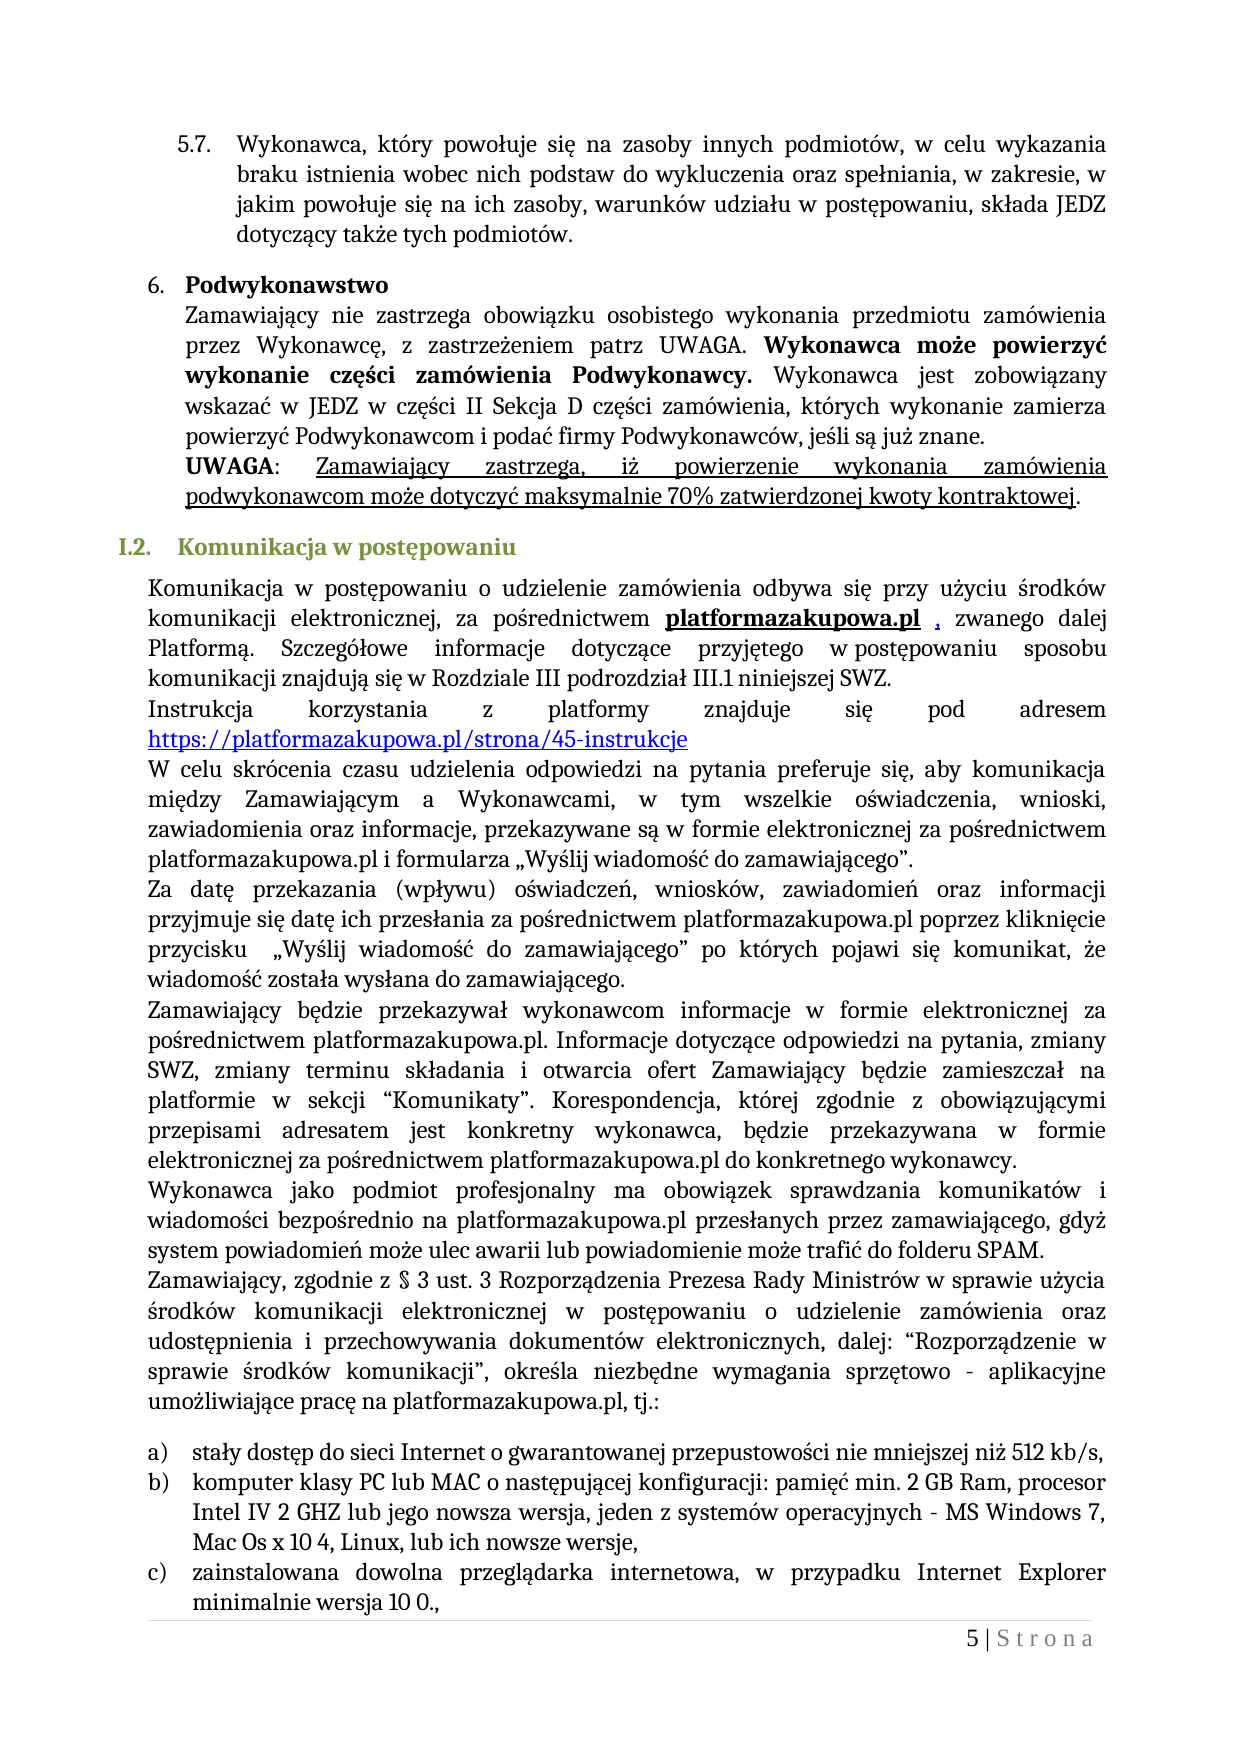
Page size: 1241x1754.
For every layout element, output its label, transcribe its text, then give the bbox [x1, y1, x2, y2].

list Podwykonawstwo [148, 271, 1107, 300]
text Instrukcja korzystania z platformy znajduje się pod adresem https://platformazakupowa.pl/strona/45-instrukcje [148, 694, 1107, 753]
text UWAGA: Zamawiający zastrzega, iż powierzenie wykonania zamówienia podwykonawcom może dotyczyć maksymalnie 70% zatwierdzonej kwoty kontraktowej. [185, 452, 1107, 511]
text Komunikacja w postępowaniu o udzielenie zamówienia odbywa się przy użyciu środków komunikacji elektronicznej, za pośrednictwem platformazakupowa.pl , zwanego dalej Platformą. Szczegółowe informacje dotyczące przyjętego w postępowaniu sposobu komunikacji znajdują się w Rozdziale III podrozdział III.1 niniejszej SWZ. [148, 574, 1107, 693]
text Zamawiający, zgodnie z § 3 ust. 3 Rozporządzenia Prezesa Rady Ministrów w sprawie użycia środków komunikacji elektronicznej w postępowaniu o udzielenie zamówienia oraz udostępnienia i przechowywania dokumentów elektronicznych, dalej: “Rozporządzenie w sprawie środków komunikacji”, określa niezbędne wymagania sprzętowo - aplikacyjne umożliwiające pracę na platformazakupowa.pl, tj.: [148, 1266, 1107, 1416]
list zainstalowana dowolna przeglądarka internetowa, w przypadku Internet Explorer minimalnie wersja 10 0., [148, 1558, 1107, 1617]
text Zamawiający będzie przekazywał wykonawcom informacje w formie elektronicznej za pośrednictwem platformazakupowa.pl. Informacje dotyczące odpowiedzi na pytania, zmiany SWZ, zmiany terminu składania i otwarcia ofert Zamawiający będzie zamieszczał na platformie w sekcji “Komunikaty”. Korespondencja, której zgodnie z obowiązującymi przepisami adresatem jest konkretny wykonawca, będzie przekazywana w formie elektronicznej za pośrednictwem platformazakupowa.pl do konkretnego wykonawcy. [148, 996, 1107, 1175]
text Zamawiający nie zastrzega obowiązku osobistego wykonania przedmiotu zamówienia przez Wykonawcę, z zastrzeżeniem patrz UWAGA. Wykonawca może powierzyć wykonanie części zamówienia Podwykonawcy. Wykonawca jest zobowiązany wskazać w JEDZ w części II Sekcja D części zamówienia, których wykonanie zamierza powierzyć Podwykonawcom i podać firmy Podwykonawców, jeśli są już znane. [185, 301, 1107, 450]
text Za datę przekazania (wpływu) oświadczeń, wniosków, zawiadomień oraz informacji przyjmuje się datę ich przesłania za pośrednictwem platformazakupowa.pl poprzez kliknięcie przycisku „Wyślij wiadomość do zamawiającego” po których pojawi się komunikat, że wiadomość została wysłana do zamawiającego. [148, 875, 1107, 994]
list Wykonawca, który powołuje się na zasoby innych podmiotów, w celu wykazania braku istnienia wobec nich podstaw do wykluczenia oraz spełniania, w zakresie, w jakim powołuje się na ich zasoby, warunków udziału w postępowaniu, składa JEDZ dotyczący także tych podmiotów. [177, 130, 1107, 249]
text W celu skrócenia czasu udzielenia odpowiedzi na pytania preferuje się, aby komunikacja między Zamawiającym a Wykonawcami, w tym wszelkie oświadczenia, wnioski, zawiadomienia oraz informacje, przekazywane są w formie elektronicznej za pośrednictwem platformazakupowa.pl i formularza „Wyślij wiadomość do zamawiającego”. [148, 755, 1107, 874]
subtitle Komunikacja w postępowaniu [118, 533, 1107, 562]
list stały dostęp do sieci Internet o gwarantowanej przepustowości nie mniejszej niż 512 kb/s, [148, 1438, 1107, 1467]
text Wykonawca jako podmiot profesjonalny ma obowiązek sprawdzania komunikatów i wiadomości bezpośrednio na platformazakupowa.pl przesłanych przez zamawiającego, gdyż system powiadomień może ulec awarii lub powiadomienie może trafić do folderu SPAM. [148, 1176, 1107, 1265]
list komputer klasy PC lub MAC o następującej konfiguracji: pamięć min. 2 GB Ram, procesor Intel IV 2 GHZ lub jego nowsza wersja, jeden z systemów operacyjnych - MS Windows 7, Mac Os x 10 4, Linux, lub ich nowsze wersje, [148, 1468, 1107, 1557]
